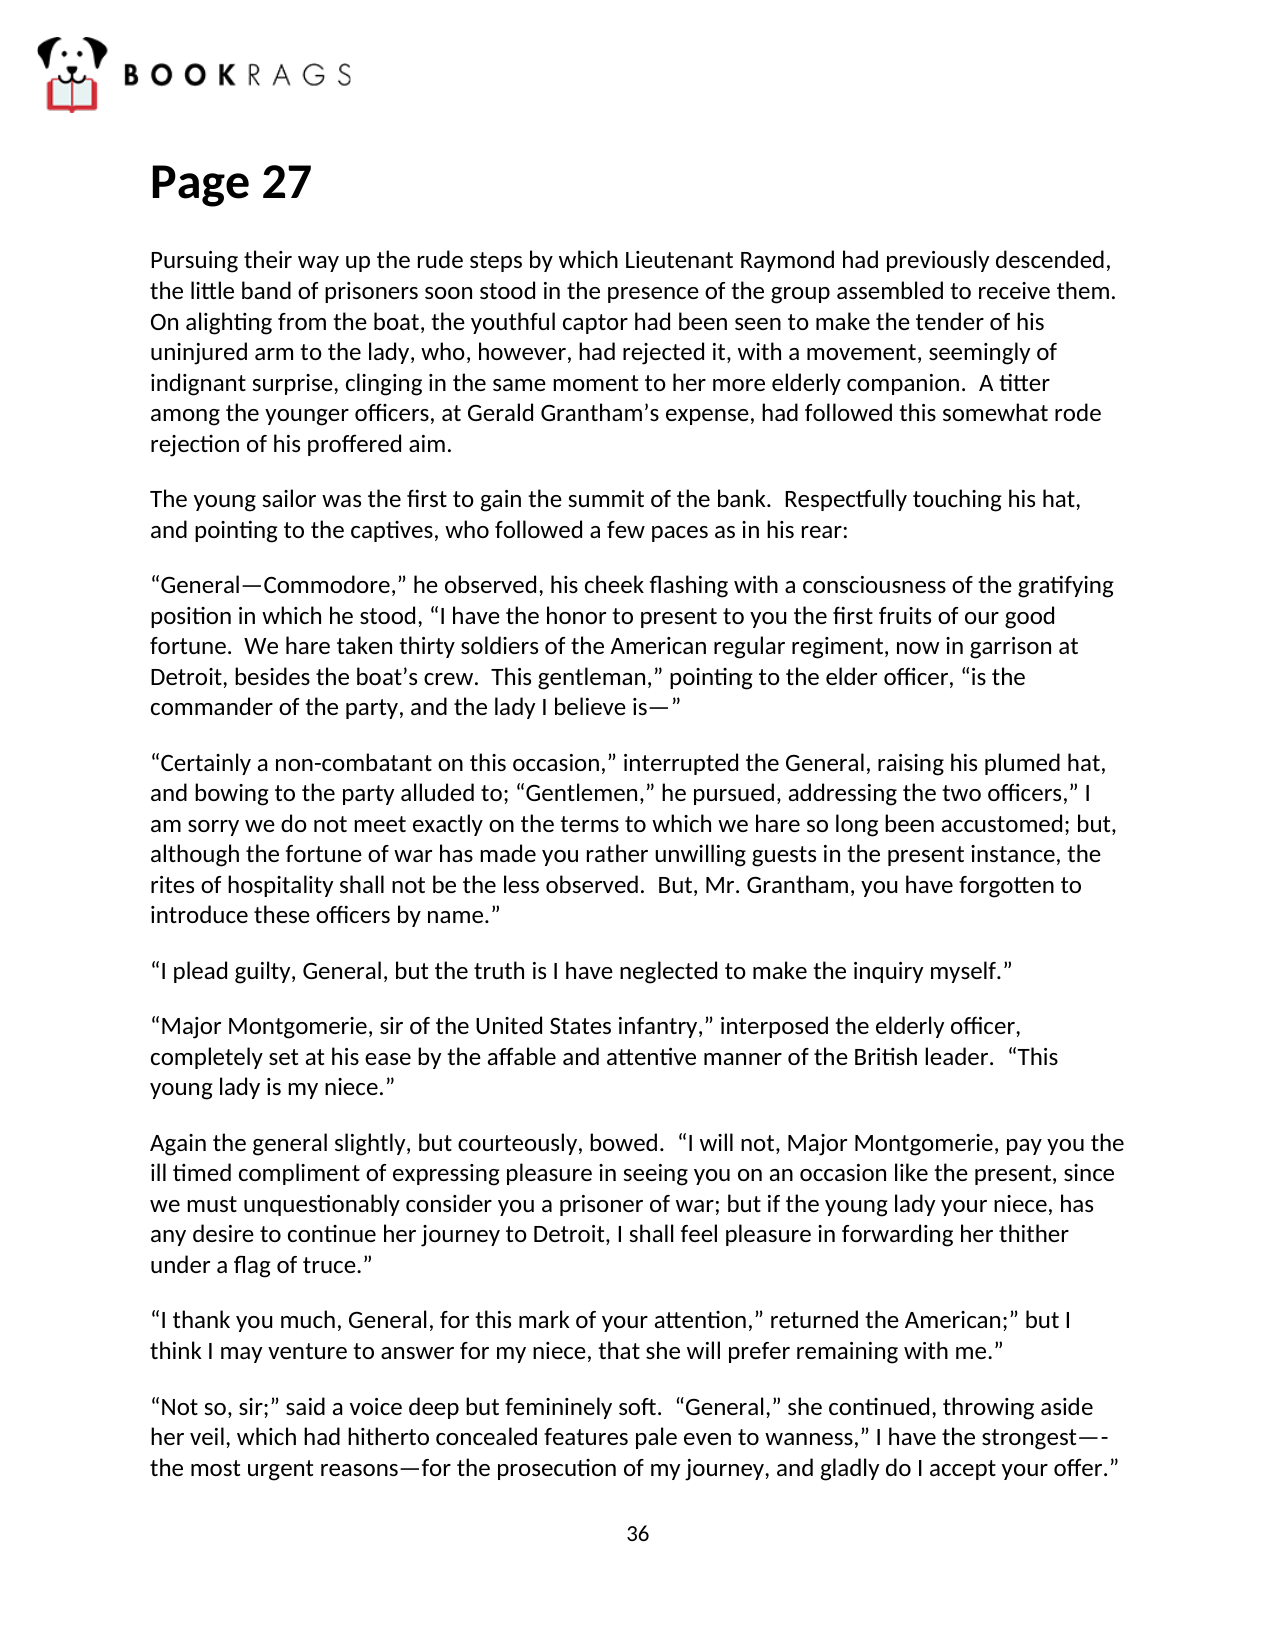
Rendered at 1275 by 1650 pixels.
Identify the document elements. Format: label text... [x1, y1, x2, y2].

picture [37, 37, 351, 113]
text “Not so, sir;” said a voice deep but femininely soft. “General,” she continued, throwing aside her veil, which had hitherto concealed features pale even to wanness,” I have the strongest—­the most urgent reasons—­for the prosecution of my journey, and gladly do I accept your offer.” [150, 1391, 1125, 1482]
text “I thank you much, General, for this mark of your attention,” returned the American;” but I think I may venture to answer for my niece, that she will prefer remaining with me.” [150, 1305, 1125, 1366]
text “Certainly a non-combatant on this occasion,” interrupted the General, raising his plumed hat, and bowing to the party alluded to; “Gentlemen,” he pursued, addressing the two officers,” I am sorry we do not meet exactly on the terms to which we hare so long been accustomed; but, although the fortune of war has made you rather unwilling guests in the present instance, the rites of hospitality shall not be the less observed. But, Mr. Grantham, you have forgotten to introduce these officers by name.” [150, 747, 1125, 930]
text “I plead guilty, General, but the truth is I have neglected to make the inquiry myself.” [150, 955, 1125, 986]
text Pursuing their way up the rude steps by which Lieutenant Raymond had previously descended, the little band of prisoners soon stood in the presence of the group assembled to receive them. On alighting from the boat, the youthful captor had been seen to make the tender of his uninjured arm to the lady, who, however, had rejected it, with a movement, seemingly of indignant surprise, clinging in the same moment to her more elderly companion. A titter among the younger officers, at Gerald Grantham’s expense, had followed this somewhat rode rejection of his proffered aim. [150, 244, 1125, 458]
text Again the general slightly, but courteously, bowed. “I will not, Major Montgomerie, pay you the ill timed compliment of expressing pleasure in seeing you on an occasion like the present, since we must unquestionably consider you a prisoner of war; but if the young lady your niece, has any desire to continue her journey to Detroit, I shall feel pleasure in forwarding her thither under a flag of truce.” [150, 1127, 1125, 1280]
text The young sailor was the first to gain the summit of the bank. Respectfully touching his hat, and pointing to the captives, who followed a few paces as in his rear: [150, 483, 1125, 544]
text Page 27 [150, 150, 1125, 211]
text “General—­Commodore,” he observed, his cheek flashing with a consciousness of the gratifying position in which he stood, “I have the honor to present to you the first fruits of our good fortune. We hare taken thirty soldiers of the American regular regiment, now in garrison at Detroit, besides the boat’s crew. This gentleman,” pointing to the elder officer, “is the commander of the party, and the lady I believe is—­” [150, 569, 1125, 722]
text “Major Montgomerie, sir of the United States infantry,” interposed the elderly officer, completely set at his ease by the affable and attentive manner of the British leader. “This young lady is my niece.” [150, 1011, 1125, 1102]
